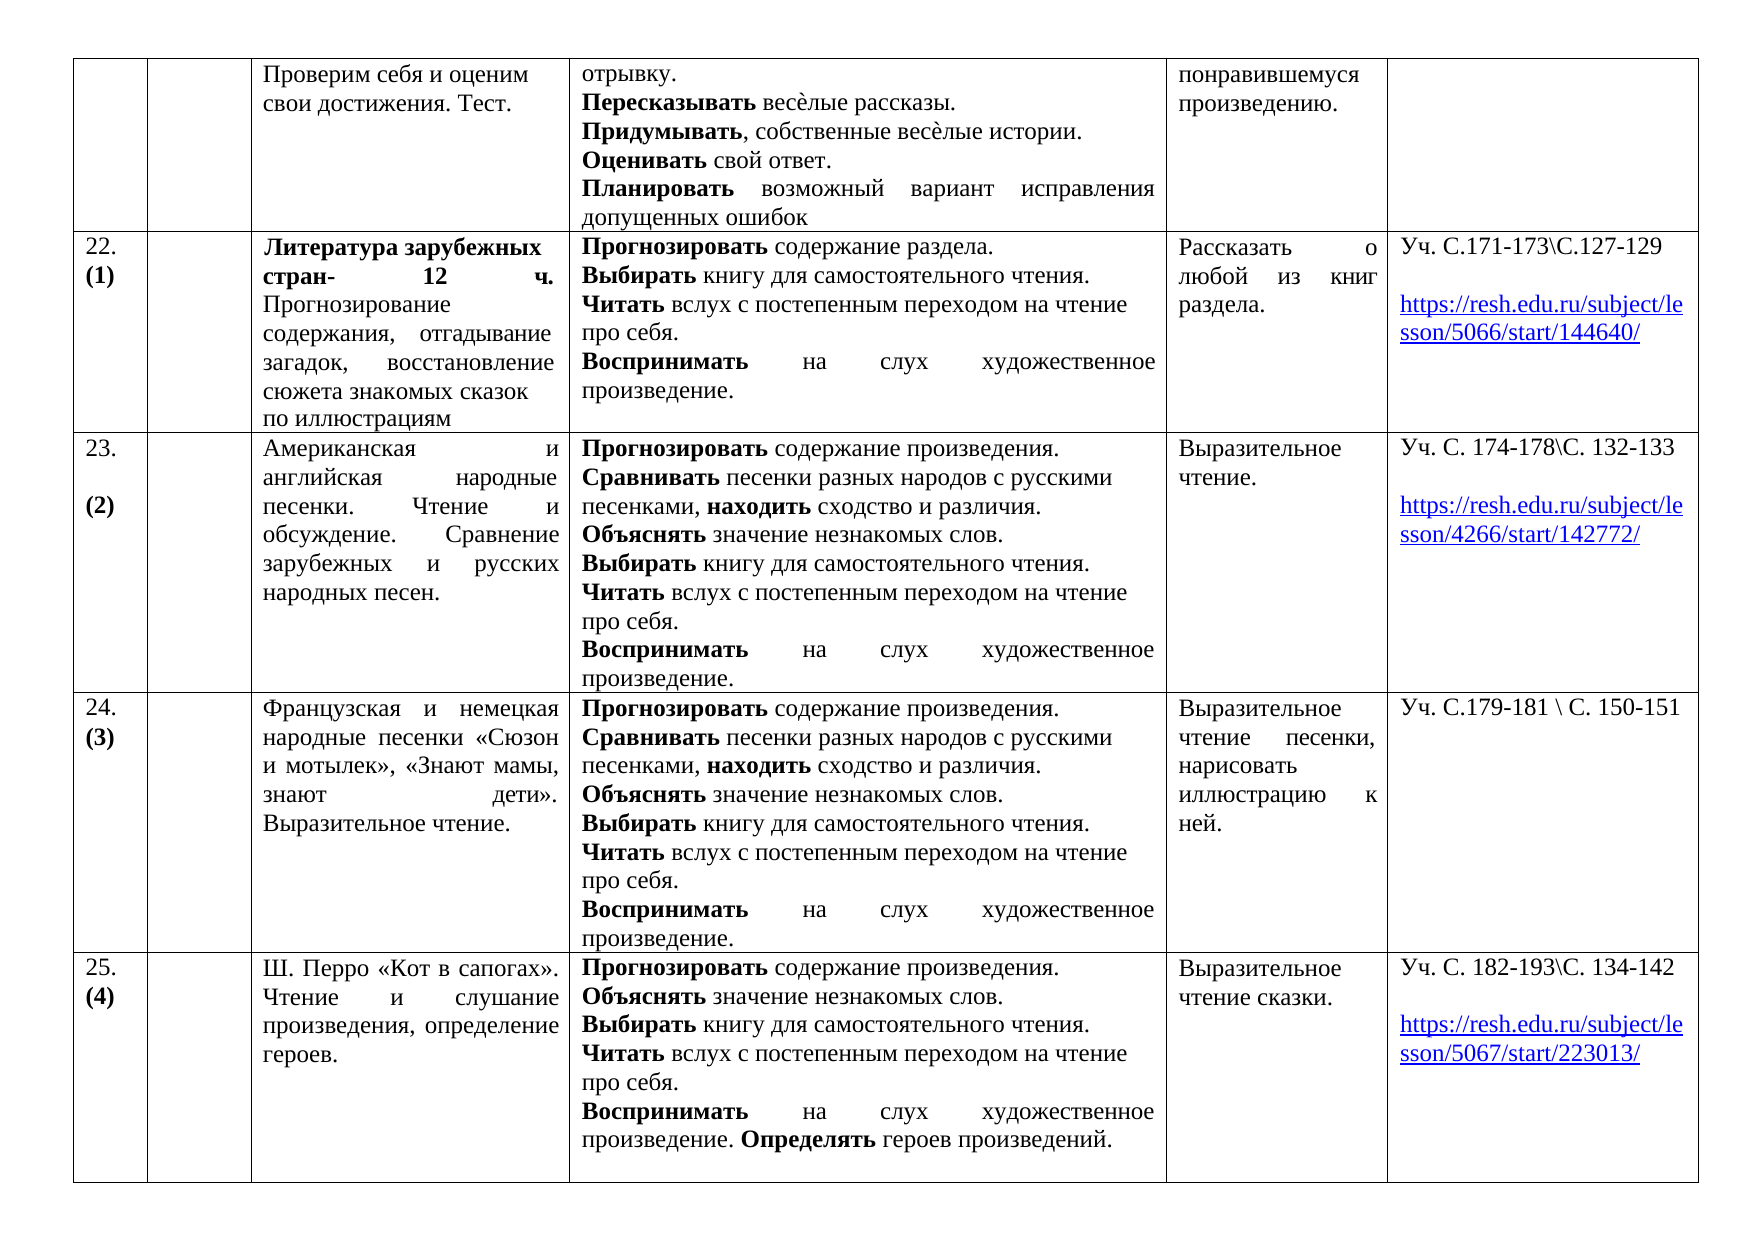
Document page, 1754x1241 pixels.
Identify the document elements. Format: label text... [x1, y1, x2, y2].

table_cell 22. (1) [74, 232, 147, 432]
table_cell Ш. Перро «Кот в сапогах». Чтение и слушание произведения, определение героев. [252, 953, 569, 1182]
table_cell Уч. С. 174-178\С. 132-133 https://resh.edu.ru/subject/le sson/4266/start/142772/ [1388, 433, 1698, 692]
table_cell Выразительное чтение. [1167, 433, 1387, 692]
table_cell [148, 693, 251, 952]
table_cell 25. (4) [74, 953, 147, 1182]
table_cell [148, 232, 251, 432]
table_cell Американская и английская народные песенки. Чтение и обсуждение. Сравнение зарубежных и русских народных песен. [252, 433, 569, 692]
table_cell Прогнозировать содержание раздела. Выбирать книгу для самостоятельного чтения. Читать вслух с постепенным переходом на чтение про себя. Воспринимать на слух художественное произведение. [570, 232, 1166, 432]
table_cell [148, 433, 251, 692]
table_cell Французская и немецкая народные песенки «Сюзон и мотылек», «Знают мамы, знают дети». Выразительное чтение. [252, 693, 569, 952]
table_header [1388, 59, 1698, 231]
table_cell Уч. С. 182-193\С. 134-142 https://resh.edu.ru/subject/le sson/5067/start/223013/ [1388, 953, 1698, 1182]
table_header [148, 59, 251, 231]
table_cell Выразительное чтение песенки, нарисовать иллюстрацию к ней. [1167, 693, 1387, 952]
table_cell Прогнозировать содержание произведения. Сравнивать песенки разных народов с русскими песенками, находить сходство и различия. Объяснять значение незнакомых слов. Выбирать книгу для самостоятельного чтения. Читать вслух с постепенным переходом на чтение про себя. Воспринимать на слух художественное произведение. [570, 693, 1166, 952]
table_cell Прогнозировать содержание произведения. Объяснять значение незнакомых слов. Выбирать книгу для самостоятельного чтения. Читать вслух с постепенным переходом на чтение про себя. Воспринимать на слух художественное произведение. Определять героев произведений. [570, 953, 1166, 1182]
table_cell 24. (3) [74, 693, 147, 952]
table_cell Выразительное чтение сказки. [1167, 953, 1387, 1182]
table_header отрывку. Пересказывать весѐлые рассказы. Придумывать, собственные весѐлые истории. Оценивать свой ответ. Планировать возможный вариант исправления допущенных ошибок [570, 59, 1166, 231]
table_header Проверим себя и оценим свои достижения. Тест. [252, 59, 569, 231]
table_cell Литература зарубежных стран- 12 ч. Прогнозирование содержания, отгадывание загадок, восстановление сюжета знакомых сказок по иллюстрациям [252, 232, 569, 432]
table_cell [148, 953, 251, 1182]
table_header [74, 59, 147, 231]
table_header понравившемуся произведению. [1167, 59, 1387, 231]
table_cell Уч. С.179-181 \ С. 150-151 [1388, 693, 1698, 952]
table_cell Рассказать о любой из книг раздела. [1167, 232, 1387, 432]
table_cell Уч. С.171-173\С.127-129 https://resh.edu.ru/subject/le sson/5066/start/144640/ [1388, 232, 1698, 432]
table_cell 23. (2) [74, 433, 147, 692]
table_cell Прогнозировать содержание произведения. Сравнивать песенки разных народов с русскими песенками, находить сходство и различия. Объяснять значение незнакомых слов. Выбирать книгу для самостоятельного чтения. Читать вслух с постепенным переходом на чтение про себя. Воспринимать на слух художественное произведение. [570, 433, 1166, 692]
